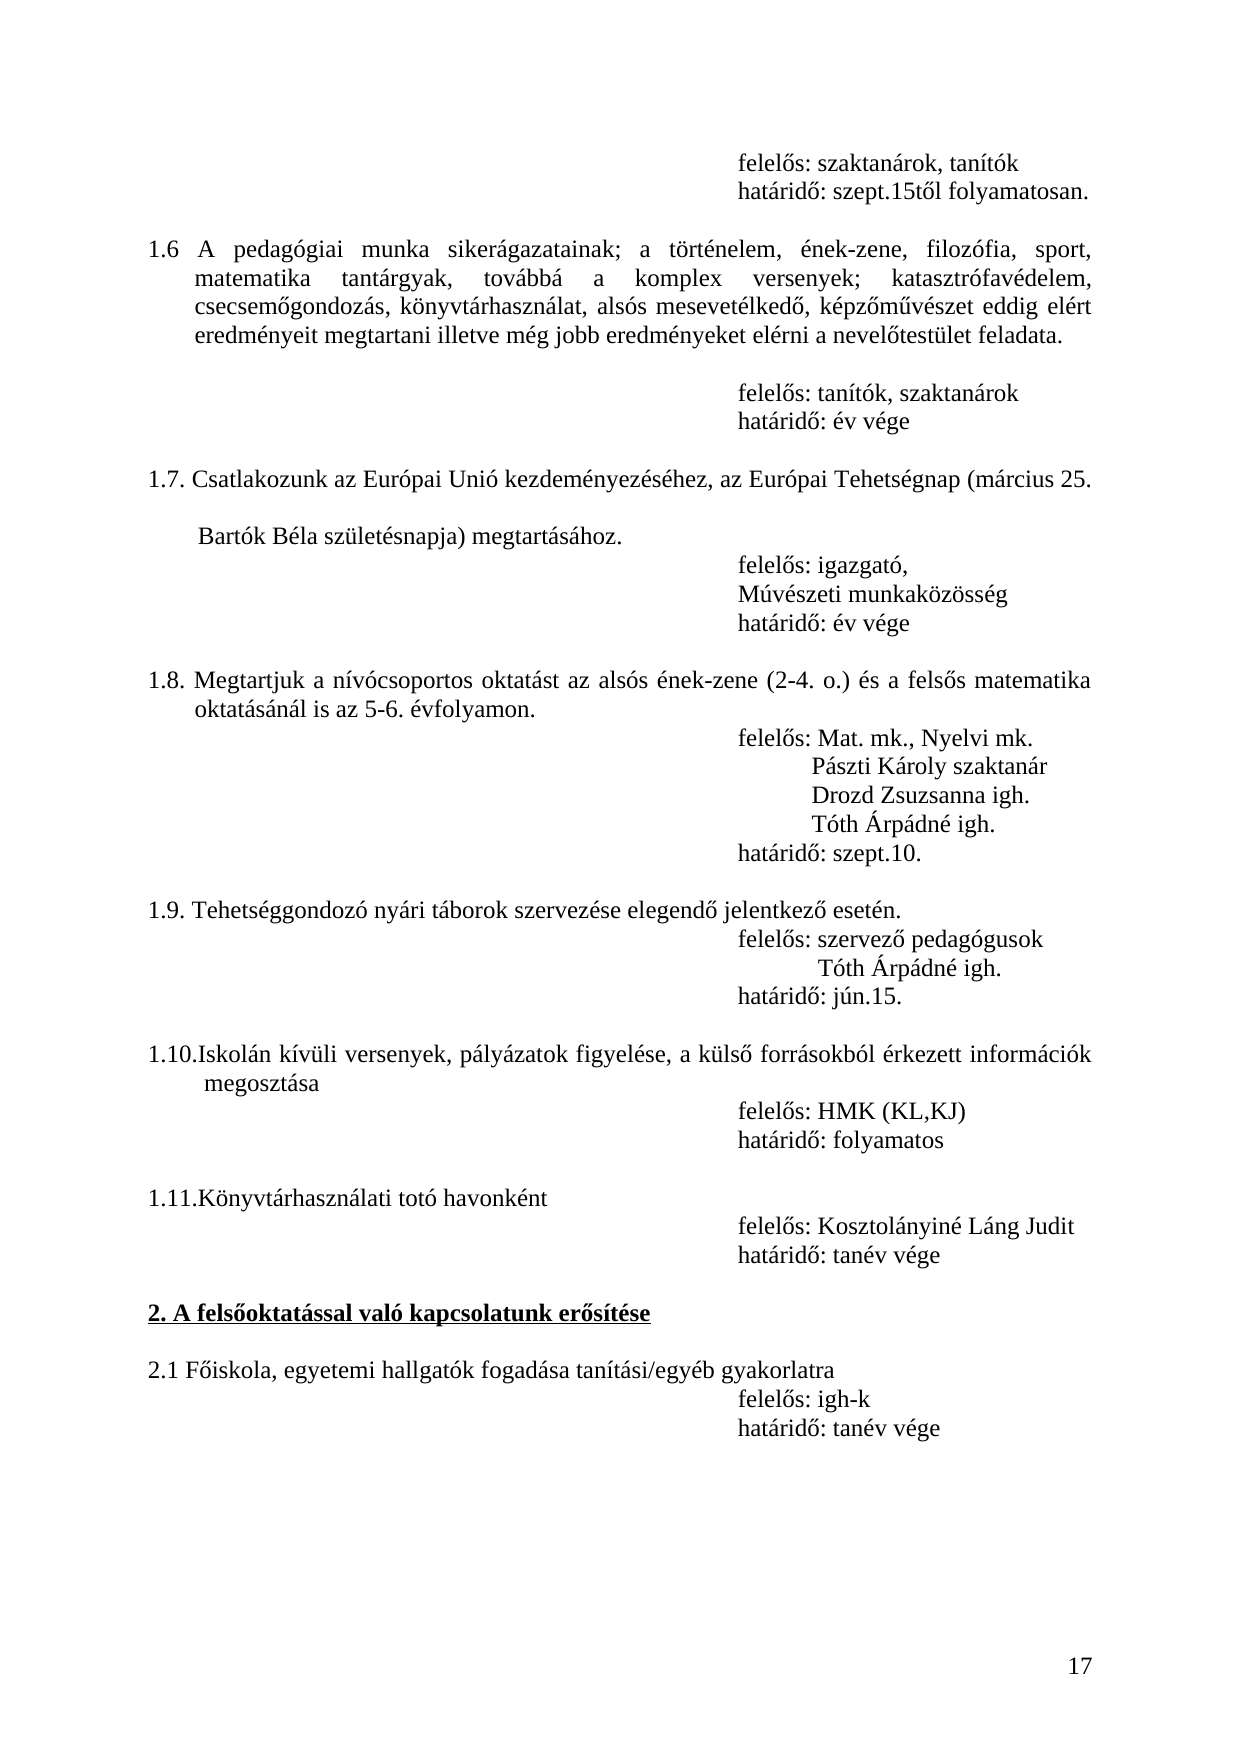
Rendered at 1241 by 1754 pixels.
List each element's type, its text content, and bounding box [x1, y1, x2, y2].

text 2.1 Főiskola, egyetemi hallgatók fogadása tanítási/egyéb gyakorlatra [148, 1355, 1092, 1384]
text 1.7. Csatlakozunk az Európai Unió kezdeményezéséhez, az Európai Tehetségnap (március 25. Bartók Béla születésnapja) megtartásához. [148, 464, 1092, 550]
text felelős: igh-k [148, 1384, 1092, 1413]
text felelős: HMK (KL,KJ) [148, 1096, 1092, 1125]
text felelős: Mat. mk., Nyelvi mk. [148, 723, 1092, 751]
text felelős: igazgató, [148, 550, 1092, 579]
text Drozd Zsuzsanna igh. [148, 780, 1092, 809]
text 1.10.Iskolán kívüli versenyek, pályázatok figyelése, a külső forrásokból érkezett információk megosztása [148, 1039, 1092, 1096]
text felelős: Kosztolányiné Láng Judit [148, 1211, 1092, 1240]
text Pászti Károly szaktanár [148, 751, 1092, 780]
text határidő: év vége [738, 608, 1092, 636]
text 1.9. Tehetséggondozó nyári táborok szervezése elegendő jelentkező esetén. [148, 895, 1092, 924]
text felelős: szervező pedagógusok [148, 924, 1092, 953]
text Múvészeti munkaközösség [148, 579, 1092, 608]
text határidő: folyamatos [148, 1125, 1092, 1154]
text felelős: szaktanárok, tanítók [148, 148, 1092, 176]
text határidő: tanév vége [148, 1413, 1092, 1441]
text 1.6 A pedagógiai munka sikerágazatainak; a történelem, ének-zene, filozófia, sport, matematika tantárgyak, továbbá a komplex versenyek; katasztrófavédelem, csecsemőgondozás, könyvtárhasználat, alsós mesevetélkedő, képzőművészet eddig elért eredményeit megtartani illetve még jobb eredményeket elérni a nevelőtestület feladata. [148, 234, 1092, 349]
text felelős: tanítók, szaktanárok [148, 378, 1092, 406]
text határidő: jún.15. [148, 981, 1092, 1010]
text határidő: szept.15től folyamatosan. [148, 176, 1092, 205]
text 2. A felsőoktatással való kapcsolatunk erősítése [148, 1298, 1092, 1326]
text 1.11.Könyvtárhasználati totó havonként [148, 1183, 1092, 1211]
text határidő: szept.10. [148, 838, 1092, 866]
text 1.8. Megtartjuk a nívócsoportos oktatást az alsós ének-zene (2-4. o.) és a felsős matematika oktatásánál is az 5-6. évfolyamon. [148, 665, 1092, 723]
text határidő: év vége [148, 406, 1092, 435]
text Tóth Árpádné igh. [148, 953, 1092, 981]
text Tóth Árpádné igh. [148, 809, 1092, 838]
text határidő: tanév vége [148, 1240, 1092, 1269]
